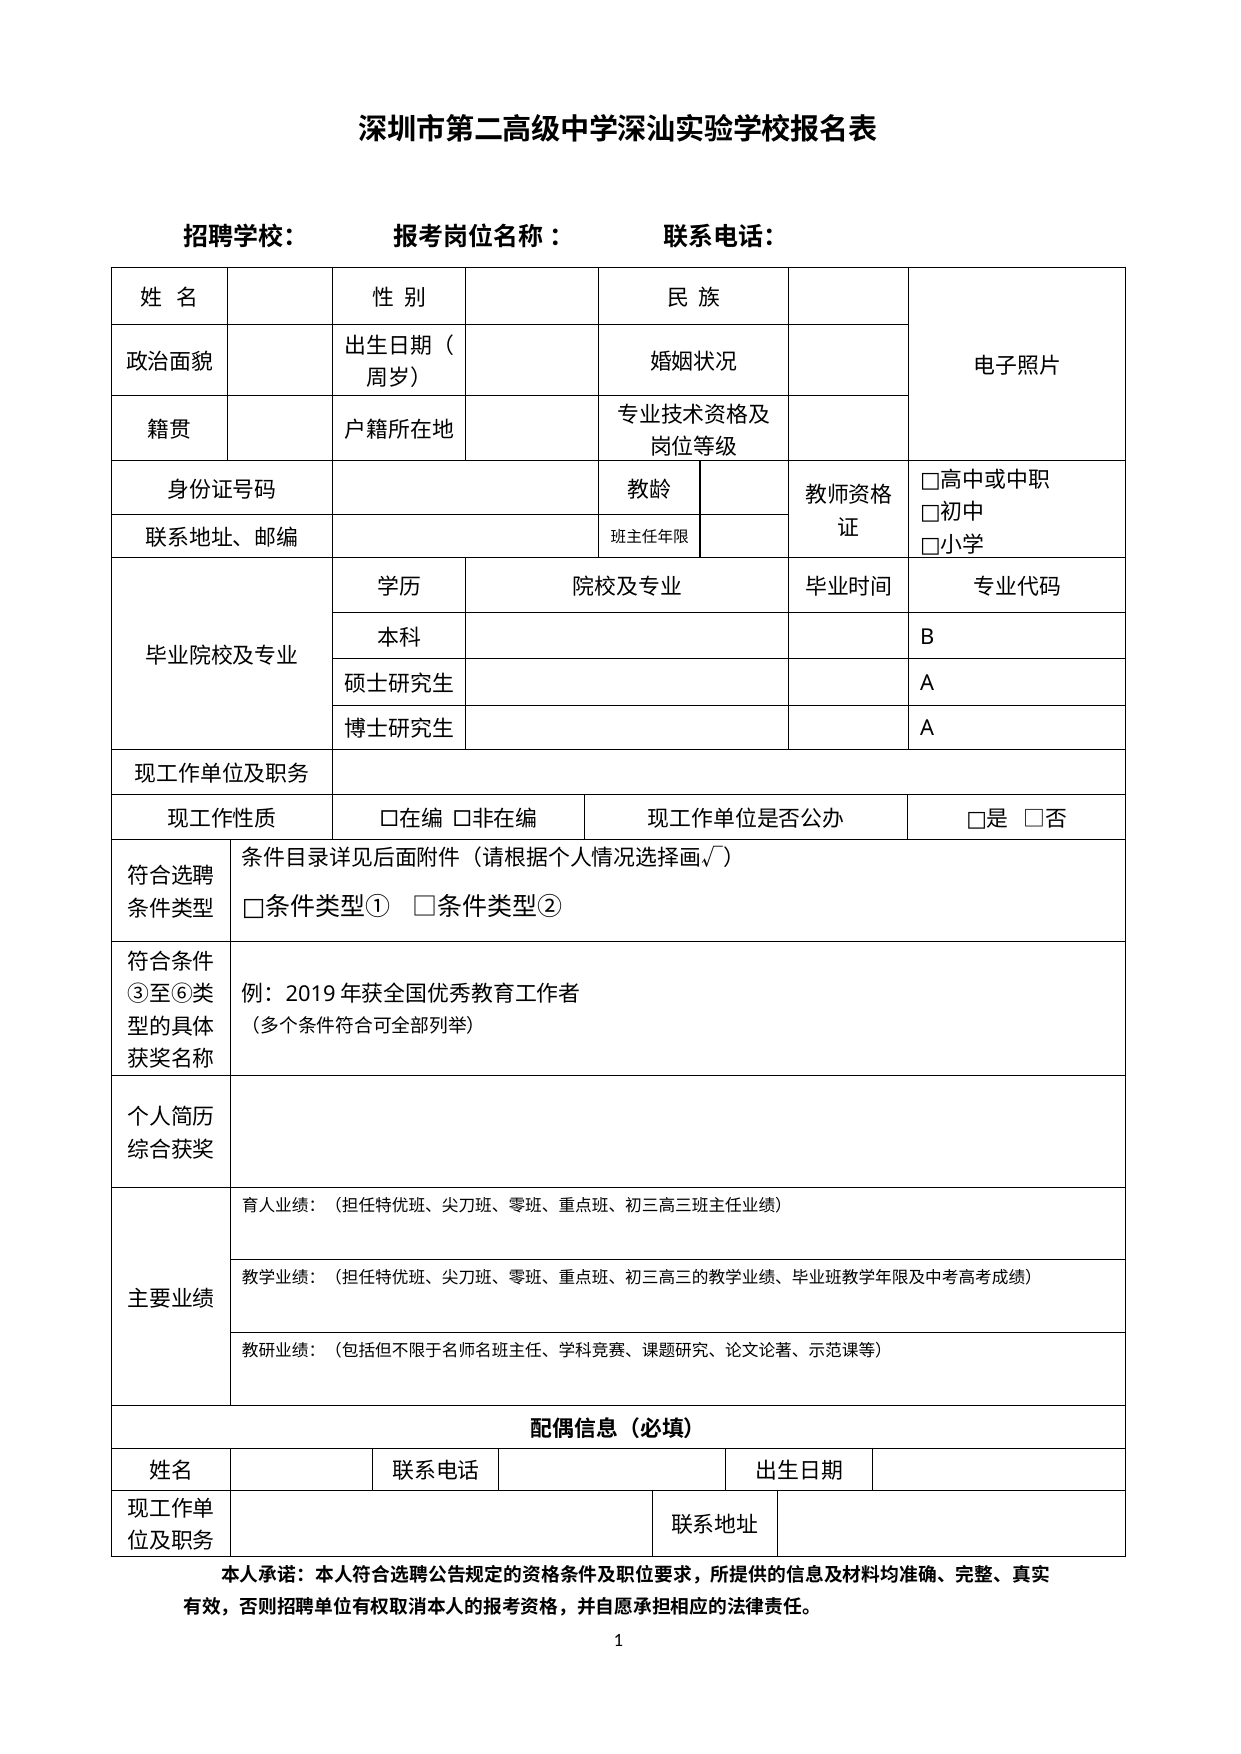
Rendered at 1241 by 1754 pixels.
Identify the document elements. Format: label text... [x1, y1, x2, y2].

table_cell 婚姻状况 [599, 325, 788, 395]
table_cell 配偶信息（必填） [112, 1406, 1125, 1447]
table_cell [333, 461, 598, 513]
table_cell [873, 1449, 1125, 1489]
table_cell [333, 515, 598, 557]
table_cell 毕业院校及专业 [112, 558, 332, 749]
table_cell [789, 325, 908, 395]
table_cell [499, 1449, 725, 1489]
table_header [789, 268, 908, 323]
table_cell 户籍所在地 [333, 396, 465, 460]
table_cell 出生日期 [726, 1449, 872, 1489]
table_header 电子照片 [909, 268, 1125, 460]
table_cell 现工作性质 [112, 795, 332, 838]
table_cell [333, 750, 1125, 794]
subtitle 深圳市第二高级中学深汕实验学校报名表 [183, 94, 1053, 159]
table_cell 专业技术资格及岗位等级 [599, 396, 788, 460]
table_cell 符合条件③至⑥类型的具体获奖名称 [112, 942, 230, 1075]
table_cell A [909, 706, 1125, 749]
table_cell 博士研究生 [333, 706, 465, 749]
table_cell 学历 [333, 558, 465, 612]
table_cell [466, 613, 788, 658]
table_header [228, 268, 332, 323]
table_cell 班主任年限 [599, 515, 699, 557]
table_cell 联系地址 [653, 1491, 777, 1556]
table_cell [701, 461, 788, 513]
table_cell 教师资格证 [789, 461, 908, 557]
table_cell □是 □否 [908, 795, 1125, 838]
table_cell 毕业时间 [789, 558, 908, 612]
table_cell □高中或中职 □初中 □小学 [909, 461, 1125, 557]
table_cell 主要业绩 [112, 1188, 230, 1405]
table_cell [789, 659, 908, 704]
table_cell 联系地址、邮编 [112, 515, 332, 557]
table_cell 联系电话 [373, 1449, 498, 1489]
table_cell [778, 1491, 1125, 1556]
table_cell [789, 613, 908, 658]
table_header [466, 268, 598, 323]
table_cell [228, 396, 332, 460]
table_cell 符合选聘条件类型 [112, 840, 230, 941]
table_cell 个人简历 综合获奖 [112, 1076, 230, 1187]
table_cell 政治面貌 [112, 325, 227, 395]
table_cell 身份证号码 [112, 461, 332, 513]
table_cell B [909, 613, 1125, 658]
table_cell 现工作单位是否公办 [585, 795, 907, 838]
table_cell 本科 [333, 613, 465, 658]
table_cell A [909, 659, 1125, 704]
table_cell 条件目录详见后面附件（请根据个人情况选择画√） □条件类型① □条件类型② □条件类型③ □条件类型④ □条件类型⑤ □条件类型⑥ [231, 840, 1125, 941]
table_cell [231, 1076, 1125, 1187]
table_cell [231, 1491, 652, 1556]
table_cell 教学业绩：（担任特优班、尖刀班、零班、重点班、初三高三的教学业绩、毕业班教学年限及中考高考成绩） [231, 1260, 1125, 1332]
table_cell 育人业绩：（担任特优班、尖刀班、零班、重点班、初三高三班主任业绩） [231, 1188, 1125, 1258]
table_cell 籍贯 [112, 396, 227, 460]
table_cell 现工作单位及职务 [112, 750, 332, 794]
table_cell [466, 396, 598, 460]
table_cell [701, 515, 788, 557]
table_cell [789, 706, 908, 749]
text 本人承诺：本人符合选聘公告规定的资格条件及职位要求，所提供的信息及材料均准确、完整、真实有效，否则招聘单位有权取消本人的报考资格，并自愿承担相应的法律责任。 [183, 1557, 1053, 1622]
table_cell 姓名 [112, 1449, 230, 1489]
table_cell [789, 396, 908, 460]
table_cell [231, 1449, 372, 1489]
table_header 性 别 [333, 268, 465, 323]
table_cell [466, 706, 788, 749]
table_cell 在编 非在编 [333, 795, 584, 838]
table_cell 现工作单位及职务 [112, 1491, 230, 1556]
table_cell 教龄 [599, 461, 699, 513]
table_header 姓 名 [112, 268, 227, 323]
table_cell 例：2019年获全国优秀教育工作者 （多个条件符合可全部列举） [231, 942, 1125, 1075]
text 招聘学校： 报考岗位名称 ： 联系电话： [183, 202, 1053, 267]
table_cell 院校及专业 [466, 558, 788, 612]
table_cell 硕士研究生 [333, 659, 465, 704]
table_cell [228, 325, 332, 395]
table_cell 专业代码 [909, 558, 1125, 612]
table_cell [466, 325, 598, 395]
table_cell [466, 659, 788, 704]
table_header 民 族 [599, 268, 788, 323]
table_cell 教研业绩：（包括但不限于名师名班主任、学科竞赛、课题研究、论文论著、示范课等） [231, 1333, 1125, 1405]
table_cell 出生日期（ 周岁） [333, 325, 465, 395]
